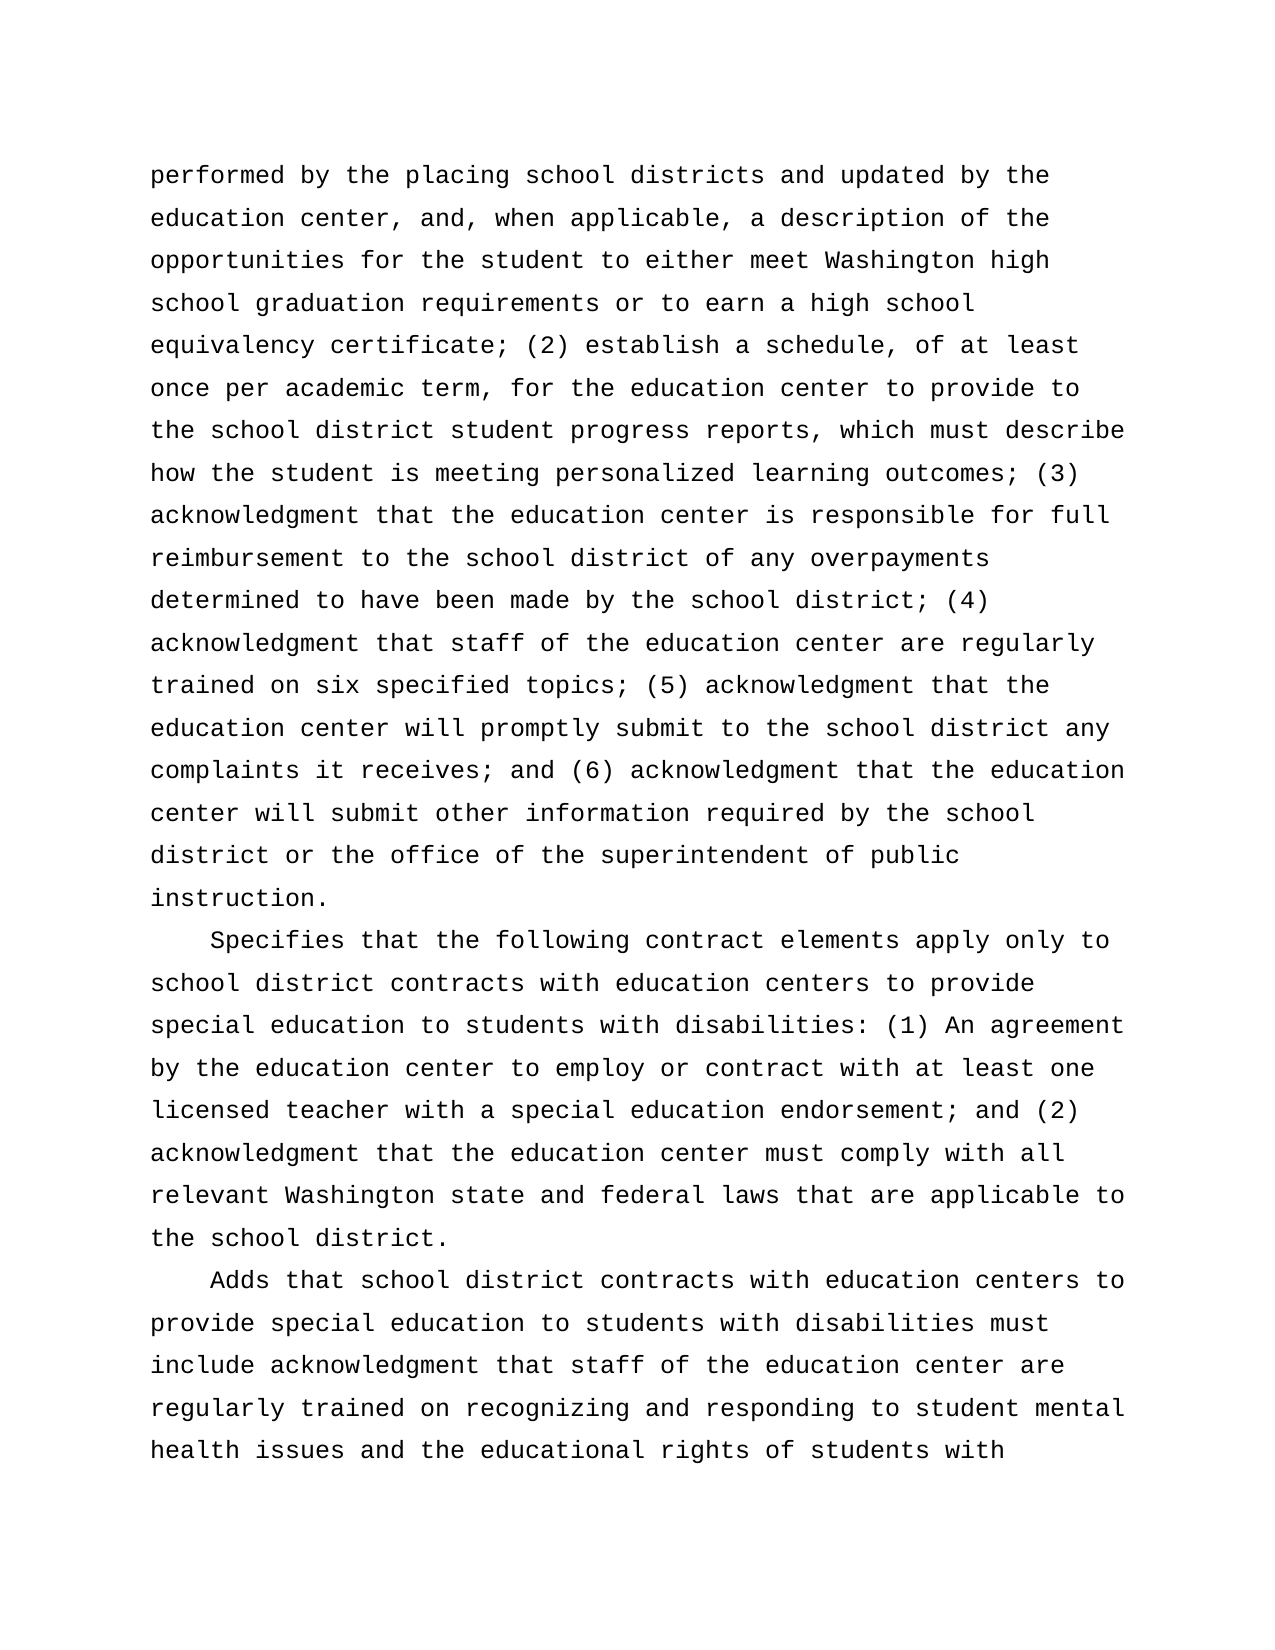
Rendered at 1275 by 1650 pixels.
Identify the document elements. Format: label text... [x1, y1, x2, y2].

text Specifies that the following contract elements apply only to school district contracts with education centers to provide special education to students with disabilities: (1) An agreement by the education center to employ or contract with at least one licensed teacher with a special education endorsement; and (2) acknowledgment that the education center must comply with all relevant Washington state and federal laws that are applicable to the school district. [150, 915, 1125, 1255]
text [150, 150, 1125, 915]
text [150, 1255, 1125, 1467]
